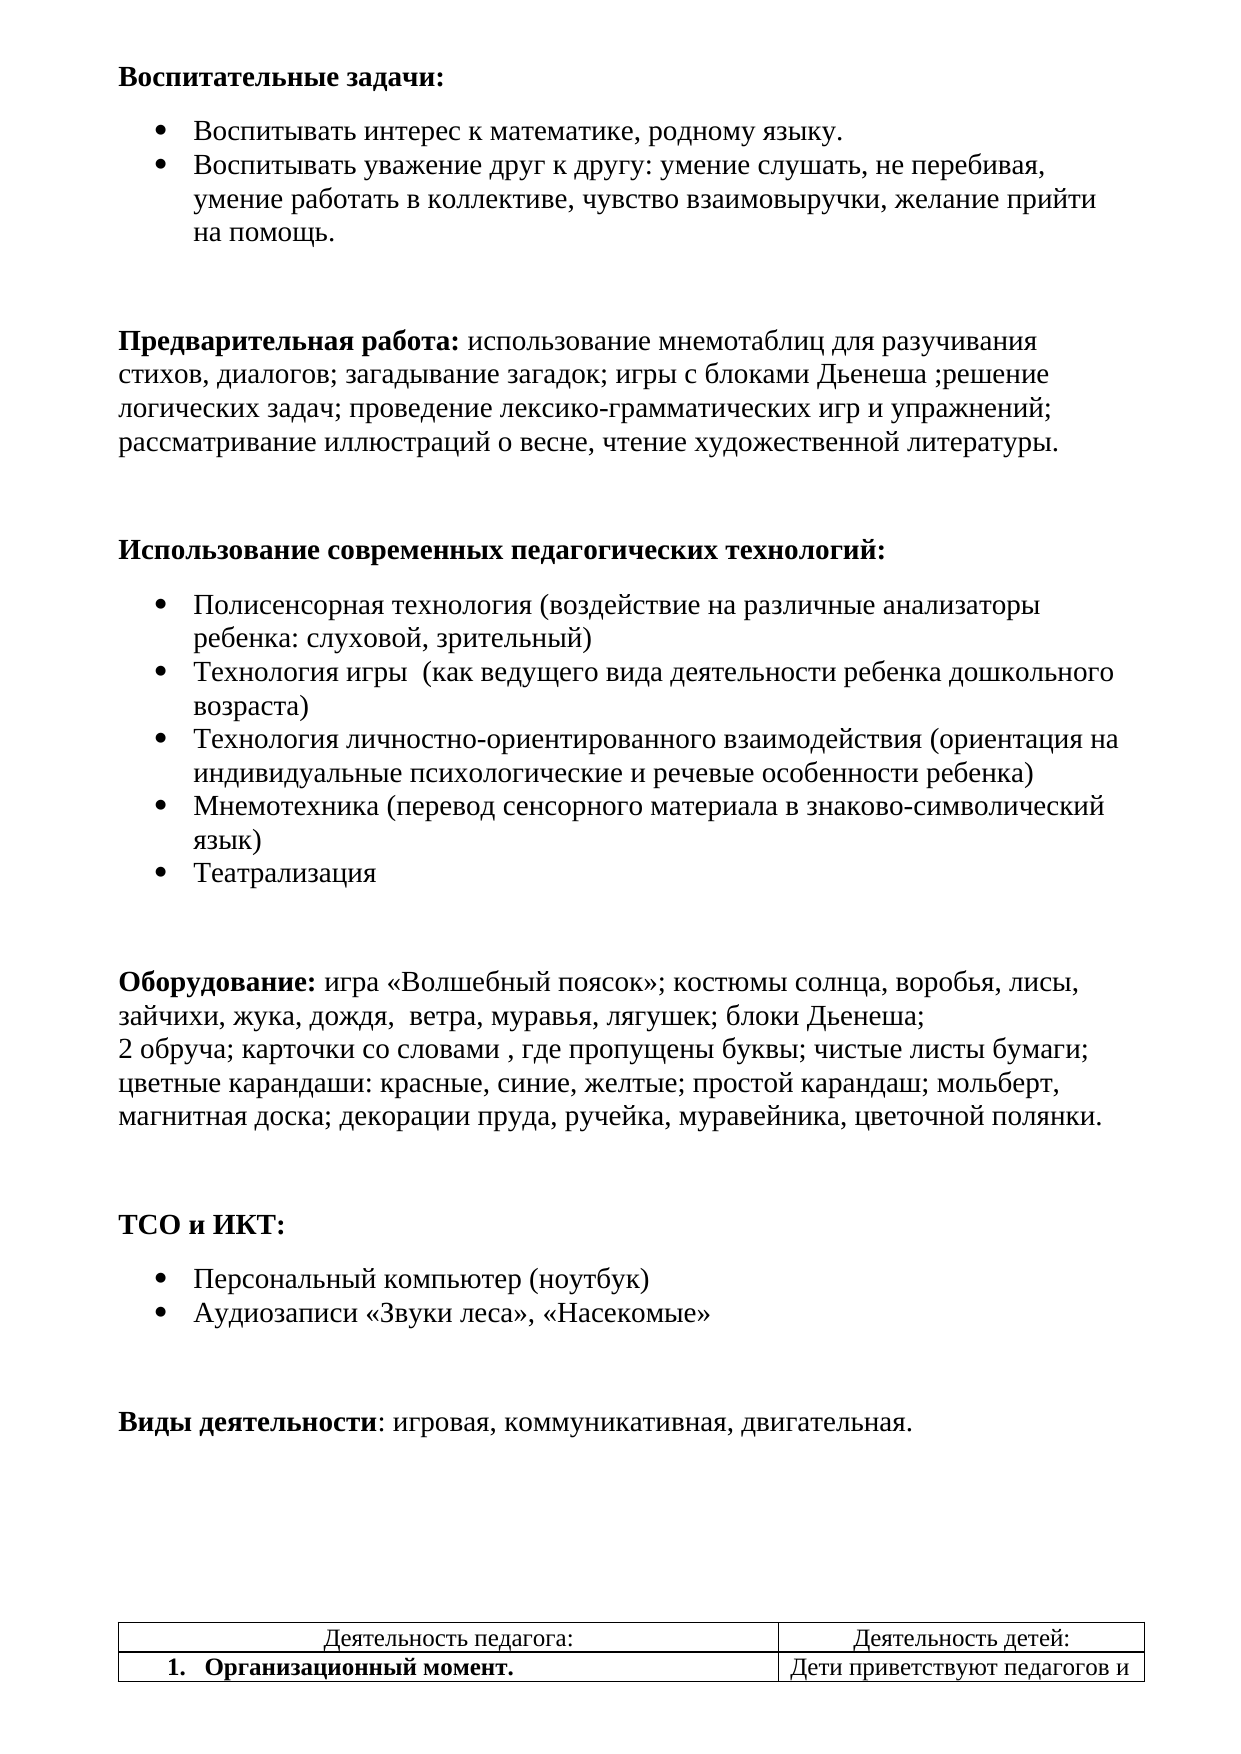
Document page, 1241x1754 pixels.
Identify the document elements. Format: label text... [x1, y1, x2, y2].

list Театрализация [156, 856, 1122, 889]
text ТСО и ИКТ: [118, 1207, 1122, 1241]
text Оборудование: игра «Волшебный поясок»; костюмы солнца, воробья, лисы, зайчихи, жука, дождя, ветра, муравья, лягушек; блоки Дьенеша; 2 обруча; карточки со словами , где пропущены буквы; чистые листы бумаги; цветные карандаши: красные, синие, желтые; простой карандаш; мольберт, магнитная доска; декорации пруда, ручейка, муравейника, цветочной полянки. [118, 964, 1122, 1132]
text Предварительная работа: использование мнемотаблиц для разучивания стихов, диалогов; загадывание загадок; игры с блоками Дьенеша ;решение логических задач; проведение лексико-грамматических игр и упражнений; рассматривание иллюстраций о весне, чтение художественной литературы. [118, 323, 1122, 457]
list Мнемотехника (перевод сенсорного материала в знаково-символический язык) [156, 788, 1122, 856]
list Полисенсорная технология (воздействие на различные анализаторы ребенка: слуховой, зрительный) [156, 587, 1122, 654]
table_header Деятельность педагога: [119, 1623, 778, 1651]
list Технология игры (как ведущего вида деятельности ребенка дошкольного возраста) [156, 654, 1122, 721]
text Воспитательные задачи: [118, 59, 1122, 93]
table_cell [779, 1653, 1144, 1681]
list Воспитывать уважение друг к другу: умение слушать, не перебивая, умение работать в коллективе, чувство взаимовыручки, желание прийти на помощь. [156, 147, 1122, 248]
text Виды деятельности: игровая, коммуникативная, двигательная. [118, 1404, 1122, 1438]
list Аудиозаписи «Звуки леса», «Насекомые» [156, 1295, 1122, 1329]
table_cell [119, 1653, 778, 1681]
text Использование современных педагогических технологий: [118, 532, 1122, 566]
list Технология личностно-ориентированного взаимодействия (ориентация на индивидуальные психологические и речевые особенности ребенка) [156, 721, 1122, 788]
list Персональный компьютер (ноутбук) [156, 1262, 1122, 1295]
list Воспитывать интерес к математике, родному языку. [156, 113, 1122, 147]
table_header Деятельность детей: [779, 1623, 1144, 1651]
